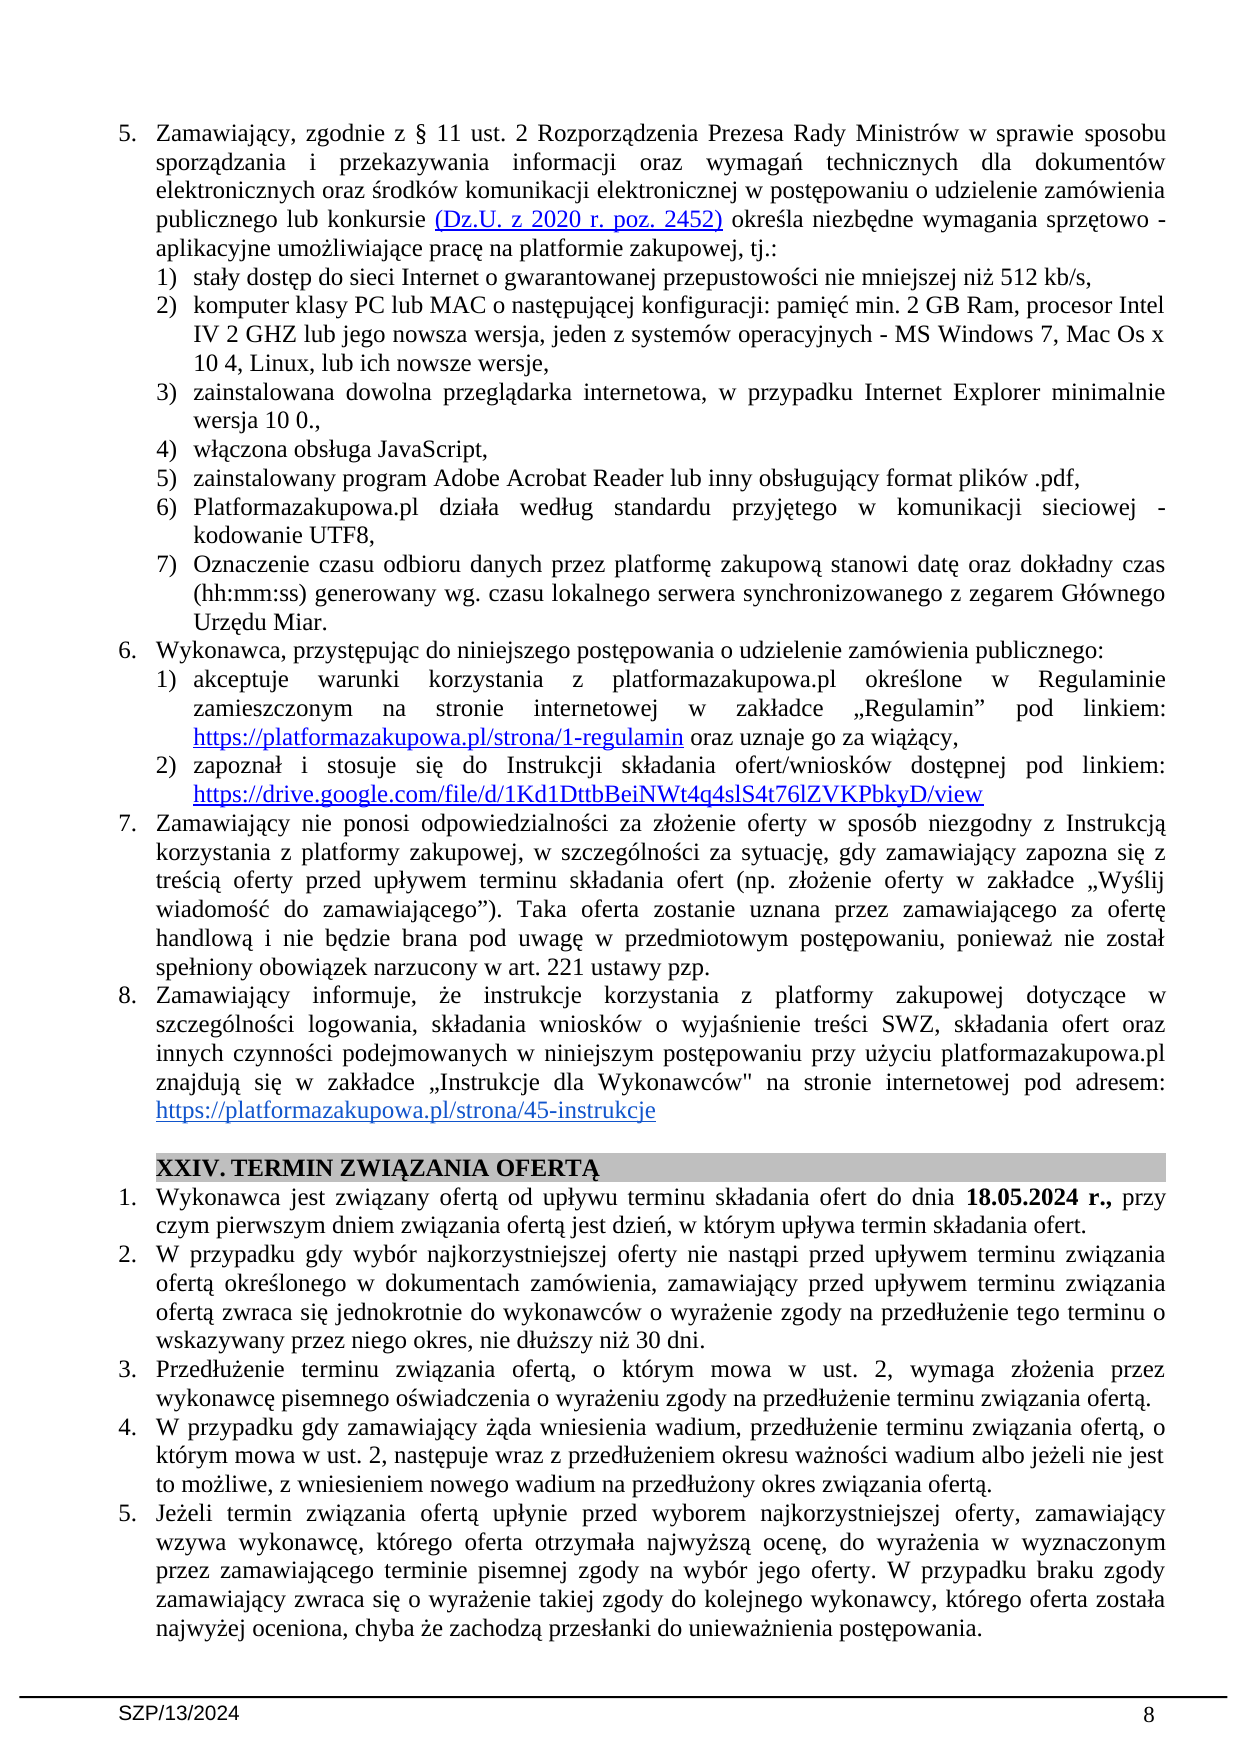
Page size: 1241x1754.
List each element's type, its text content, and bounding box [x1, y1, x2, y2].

list stały dostęp do sieci Internet o gwarantowanej przepustowości nie mniejszej niż 512 kb/s, [156, 262, 1166, 291]
list zainstalowana dowolna przeglądarka internetowa, w przypadku Internet Explorer minimalnie wersja 10 0., [156, 377, 1166, 434]
list komputer klasy PC lub MAC o następującej konfiguracji: pamięć min. 2 GB Ram, procesor Intel IV 2 GHZ lub jego nowsza wersja, jeden z systemów operacyjnych - MS Windows 7, Mac Os x 10 4, Linux, lub ich nowsze wersje, [156, 291, 1166, 377]
list Zamawiający, zgodnie z § 11 ust. 2 Rozporządzenia Prezesa Rady Ministrów w sprawie sposobu sporządzania i przekazywania informacji oraz wymagań technicznych dla dokumentów elektronicznych oraz środków komunikacji elektronicznej w postępowaniu o udzielenie zamówienia publicznego lub konkursie (Dz.U. z 2020 r. poz. 2452) określa niezbędne wymagania sprzętowo - aplikacyjne umożliwiające pracę na platformie zakupowej, tj.: [118, 118, 1166, 262]
list włączona obsługa JavaScript, [156, 434, 1166, 463]
list Zamawiający informuje, że instrukcje korzystania z platformy zakupowej dotyczące w szczególności logowania, składania wniosków o wyjaśnienie treści SWZ, składania ofert oraz innych czynności podejmowanych w niniejszym postępowaniu przy użyciu platformazakupowa.pl znajdują się w zakładce „Instrukcje dla Wykonawców" na stronie internetowej pod adresem: https://platformazakupowa.pl/strona/45-instrukcje [118, 981, 1166, 1124]
list Przedłużenie terminu związania ofertą, o którym mowa w ust. 2, wymaga złożenia przez wykonawcę pisemnego oświadczenia o wyrażeniu zgody na przedłużenie terminu związania ofertą. [118, 1354, 1166, 1412]
list akceptuje warunki korzystania z platformazakupowa.pl określone w Regulaminie zamieszczonym na stronie internetowej w zakładce „Regulamin” pod linkiem: https://platformazakupowa.pl/strona/1-regulamin oraz uznaje go za wiążący, [156, 664, 1166, 751]
list Jeżeli termin związania ofertą upłynie przed wyborem najkorzystniejszej oferty, zamawiający wzywa wykonawcę, którego oferta otrzymała najwyższą ocenę, do wyrażenia w wyznaczonym przez zamawiającego terminie pisemnej zgody na wybór jego oferty. W przypadku braku zgody zamawiający zwraca się o wyrażenie takiej zgody do kolejnego wykonawcy, którego oferta została najwyżej oceniona, chyba że zachodzą przesłanki do unieważnienia postępowania. [118, 1498, 1166, 1642]
list Oznaczenie czasu odbioru danych przez platformę zakupową stanowi datę oraz dokładny czas (hh:mm:ss) generowany wg. czasu lokalnego serwera synchronizowanego z zegarem Głównego Urzędu Miar. [156, 549, 1166, 636]
list Wykonawca jest związany ofertą od upływu terminu składania ofert do dnia 18.05.2024 r., przy czym pierwszym dniem związania ofertą jest dzień, w którym upływa termin składania ofert. [118, 1182, 1166, 1239]
list Wykonawca, przystępując do niniejszego postępowania o udzielenie zamówienia publicznego: [118, 636, 1166, 664]
list Zamawiający nie ponosi odpowiedzialności za złożenie oferty w sposób niezgodny z Instrukcją korzystania z platformy zakupowej, w szczególności za sytuację, gdy zamawiający zapozna się z treścią oferty przed upływem terminu składania ofert (np. złożenie oferty w zakładce „Wyślij wiadomość do zamawiającego”). Taka oferta zostanie uznana przez zamawiającego za ofertę handlową i nie będzie brana pod uwagę w przedmiotowym postępowaniu, ponieważ nie został spełniony obowiązek narzucony w art. 221 ustawy pzp. [118, 808, 1166, 981]
list W przypadku gdy zamawiający żąda wniesienia wadium, przedłużenie terminu związania ofertą, o którym mowa w ust. 2, następuje wraz z przedłużeniem okresu ważności wadium albo jeżeli nie jest to możliwe, z wniesieniem nowego wadium na przedłużony okres związania ofertą. [118, 1412, 1166, 1498]
list Platformazakupowa.pl działa według standardu przyjętego w komunikacji sieciowej - kodowanie UTF8, [156, 492, 1166, 549]
list W przypadku gdy wybór najkorzystniejszej oferty nie nastąpi przed upływem terminu związania ofertą określonego w dokumentach zamówienia, zamawiający przed upływem terminu związania ofertą zwraca się jednokrotnie do wykonawców o wyrażenie zgody na przedłużenie tego terminu o wskazywany przez niego okres, nie dłuższy niż 30 dni. [118, 1239, 1166, 1354]
list zapoznał i stosuje się do Instrukcji składania ofert/wniosków dostępnej pod linkiem: https://drive.google.com/file/d/1Kd1DttbBeiNWt4q4slS4t76lZVKPbkyD/view [156, 751, 1166, 808]
list zainstalowany program Adobe Acrobat Reader lub inny obsługujący format plików .pdf, [156, 463, 1166, 492]
list TERMIN ZWIĄZANIA OFERTĄ [156, 1153, 1166, 1182]
